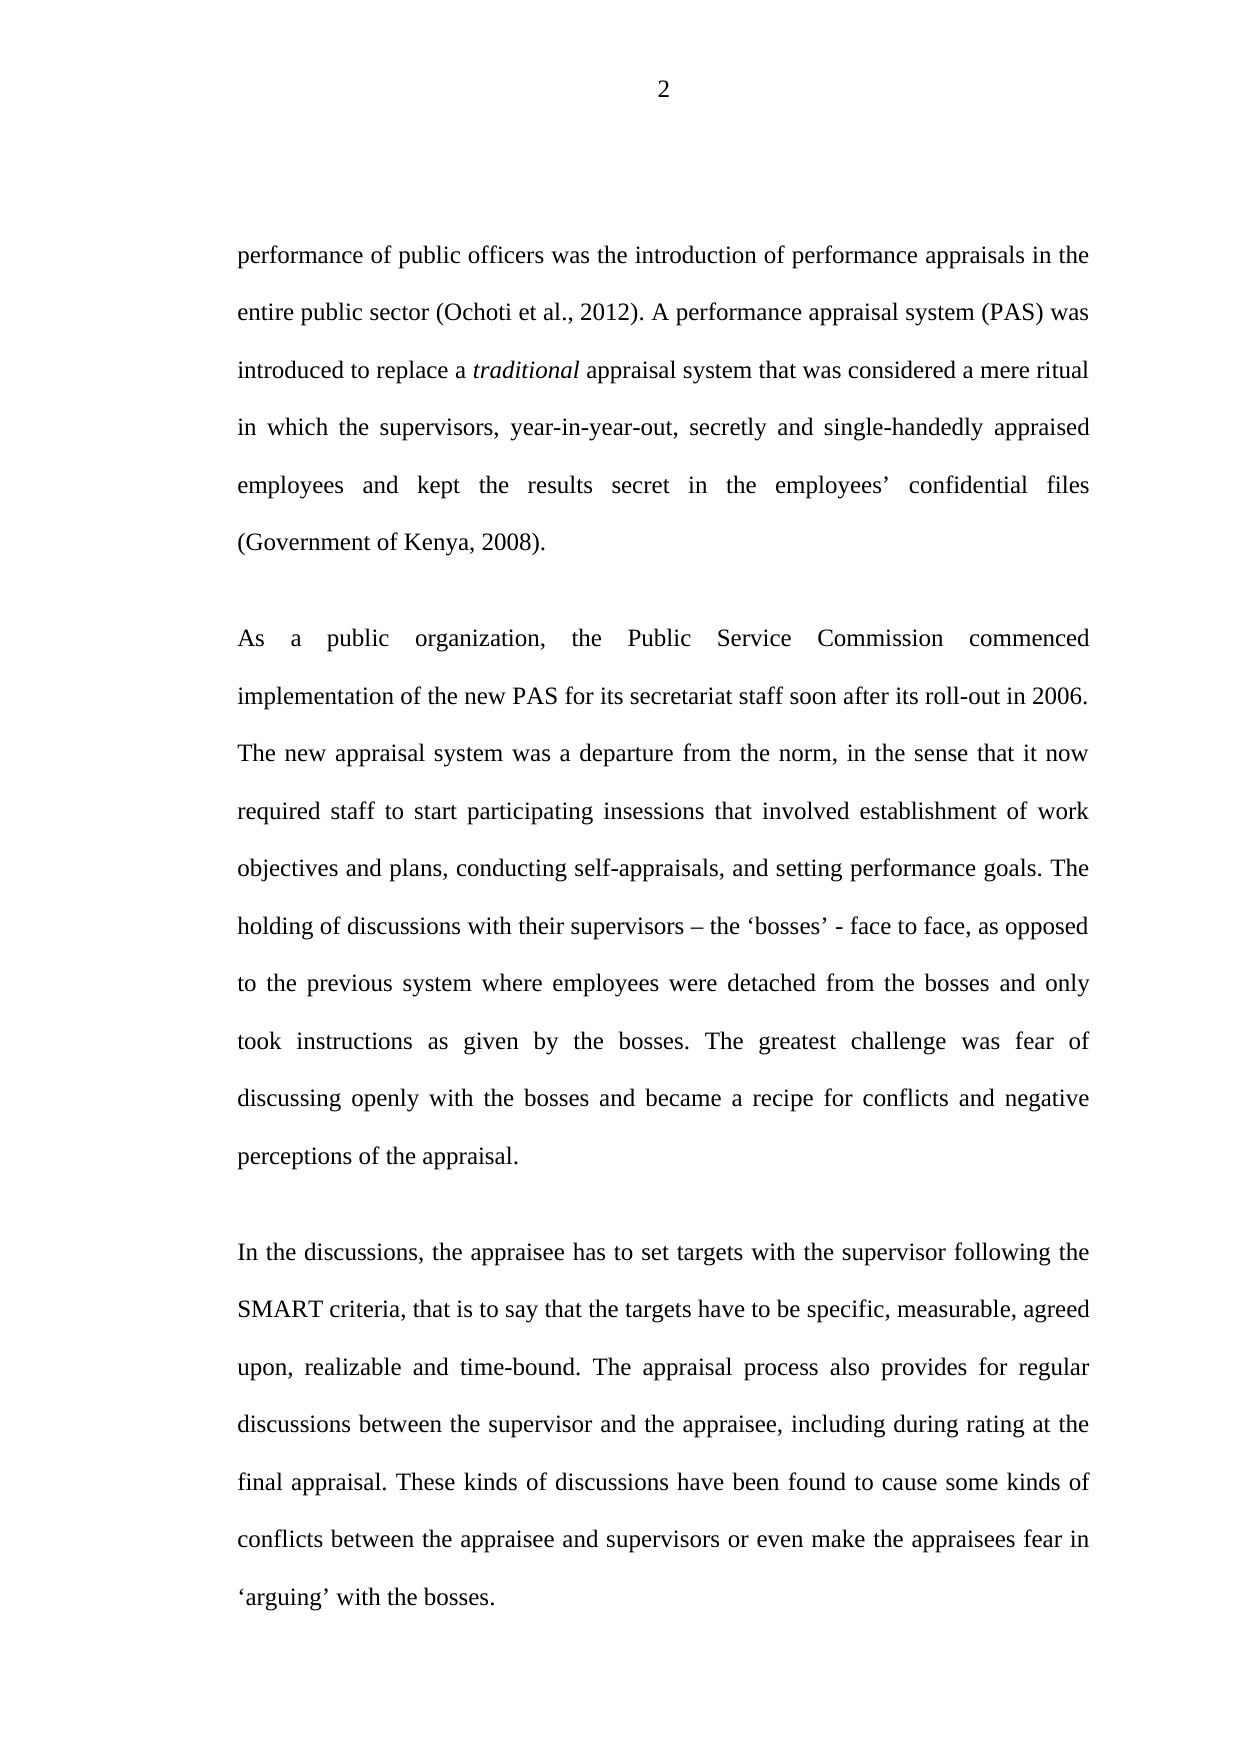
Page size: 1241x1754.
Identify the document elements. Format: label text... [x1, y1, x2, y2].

text In the discussions, the appraisee has to set targets with the supervisor following the SMART criteria, that is to say that the targets have to be specific, measurable, agreed upon, realizable and time-bound. The appraisal process also provides for regular discussions between the supervisor and the appraisee, including during rating at the final appraisal. These kinds of discussions have been found to cause some kinds of conflicts between the appraisee and supervisors or even make the appraisees fear in ‘arguing’ with the bosses. [237, 1237, 1090, 1610]
text As a public organization, the Public Service Commission commenced implementation of the new PAS for its secretariat staff soon after its roll-out in 2006. The new appraisal system was a departure from the norm, in the sense that it now required staff to start participating insessions that involved establishment of work objectives and plans, conducting self-appraisals, and setting performance goals. The holding of discussions with their supervisors – the ‘bosses’ - face to face, as opposed to the previous system where employees were detached from the bosses and only took instructions as given by the bosses. The greatest challenge was fear of discussing openly with the bosses and became a recipe for conflicts and negative perceptions of the appraisal. [237, 623, 1090, 1169]
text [237, 240, 1090, 556]
